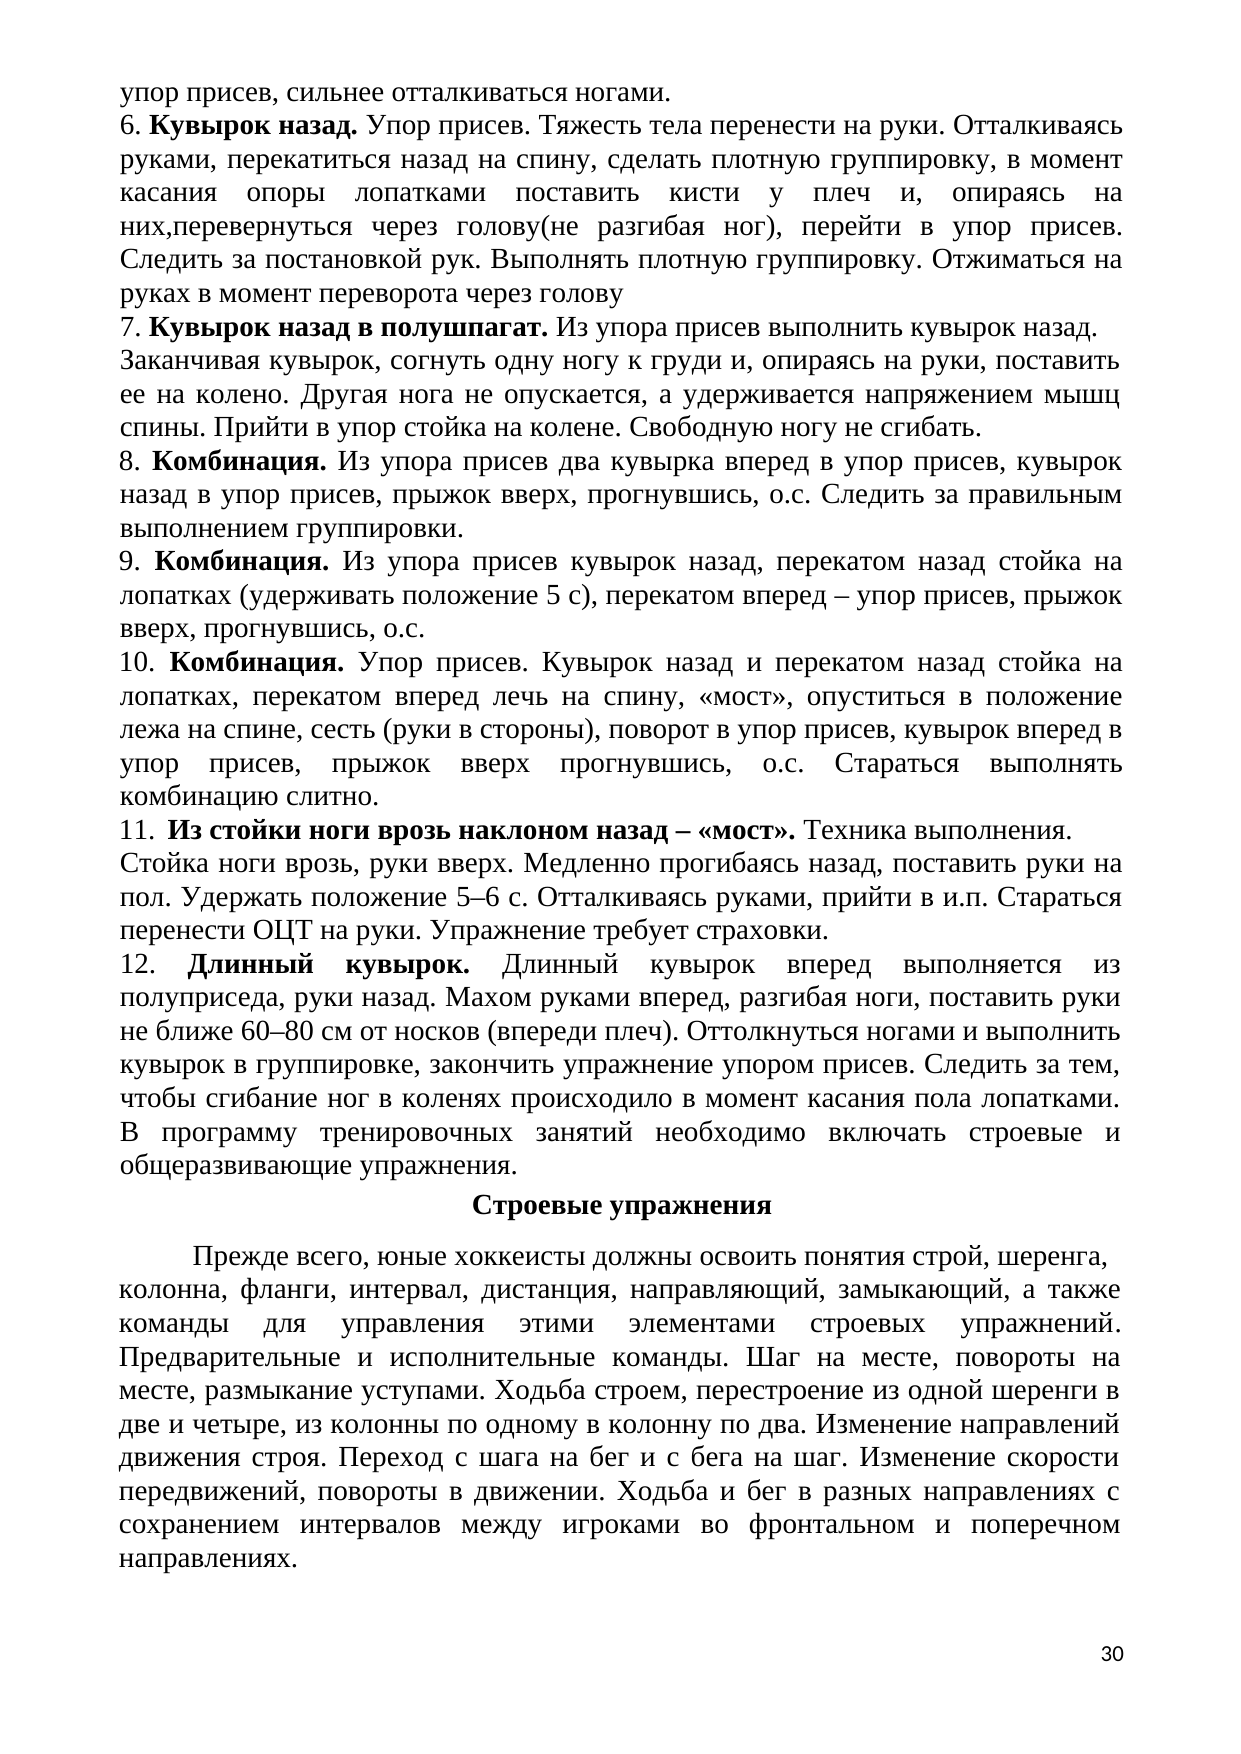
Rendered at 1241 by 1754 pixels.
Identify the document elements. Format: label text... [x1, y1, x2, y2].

list Комбинация. Из упора присев кувырок назад, перекатом назад стойка на лопатках (удерживать положение 5 с), перекатом вперед – упор присев, прыжок вверх, прогнувшись, о.с. [119, 543, 1123, 644]
list Комбинация. Из упора присев два кувырка вперед в упор присев, кувырок назад в упор присев, прыжок вверх, прогнувшись, о.с. Следить за правильным выполнением группировки. [119, 443, 1123, 543]
text Заканчивая кувырок, согнуть одну ногу к груди и, опираясь на руки, поставить ее на колено. Другая нога не опускается, а удерживается напряжением мышц спины. Прийти в упор стойка на колене. Свободную ногу не сгибать. [119, 342, 1121, 443]
text Стойка ноги врозь, руки вверх. Медленно прогибаясь назад, поставить руки на пол. Удержать положение 5–6 с. Отталкиваясь руками, прийти в и.п. Стараться перенести ОЦТ на руки. Упражнение требует страховки. [119, 845, 1123, 946]
list Комбинация. Упор присев. Кувырок назад и перекатом назад стойка на лопатках, перекатом вперед лечь на спину, «мост», опуститься в положение лежа на спине, сесть (руки в стороны), поворот в упор присев, кувырок вперед в упор присев, прыжок вверх прогнувшись, о.с. Стараться выполнять комбинацию слитно. [119, 644, 1123, 812]
text 6. Кувырок назад. Упор присев. Тяжесть тела перенести на руки. Отталкиваясь руками, перекатиться назад на спину, сделать плотную группировку, в момент касания опоры лопатками поставить кисти у плеч и, опираясь на них,перевернуться через голову(не разгибая ног), перейти в упор присев. Следить за постановкой рук. Выполнять плотную группировку. Отжиматься на руках в момент переворота через голову [119, 107, 1123, 309]
text Прежде всего, юные хоккеисты должны освоить понятия строй, шеренга, [192, 1238, 1123, 1272]
list Из стойки ноги врозь наклоном назад – «мост». Техника выполнения. [119, 812, 1123, 845]
text 12. Длинный кувырок. Длинный кувырок вперед выполняется из полуприседа, руки назад. Махом руками вперед, разгибая ноги, поставить руки не ближе 60–80 см от носков (впереди плеч). Оттолкнуться ногами и выполнить кувырок в группировке, закончить упражнение упором присев. Следить за тем, чтобы сгибание ног в коленях происходило в момент касания пола лопатками. В программу тренировочных занятий необходимо включать строевые и общеразвивающие упражнения. [119, 946, 1121, 1181]
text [119, 74, 1123, 107]
text 7. Кувырок назад в полушпагат. Из упора присев выполнить кувырок назад. [119, 309, 1123, 342]
text Строевые упражнения [472, 1188, 1123, 1221]
text колонна, фланги, интервал, дистанция, направляющий, замыкающий, а также команды для управления этими элементами строевых упражнений. Предварительные и исполнительные команды. Шаг на месте, повороты на месте, размыкание уступами. Ходьба строем, перестроение из одной шеренги в две и четыре, из колонны по одному в колонну по два. Изменение направлений движения строя. Переход с шага на бег и с бега на шаг. Изменение скорости передвижений, повороты в движении. Ходьба и бег в разных направлениях с сохранением интервалов между игроками во фронтальном и поперечном направлениях. [119, 1272, 1121, 1573]
